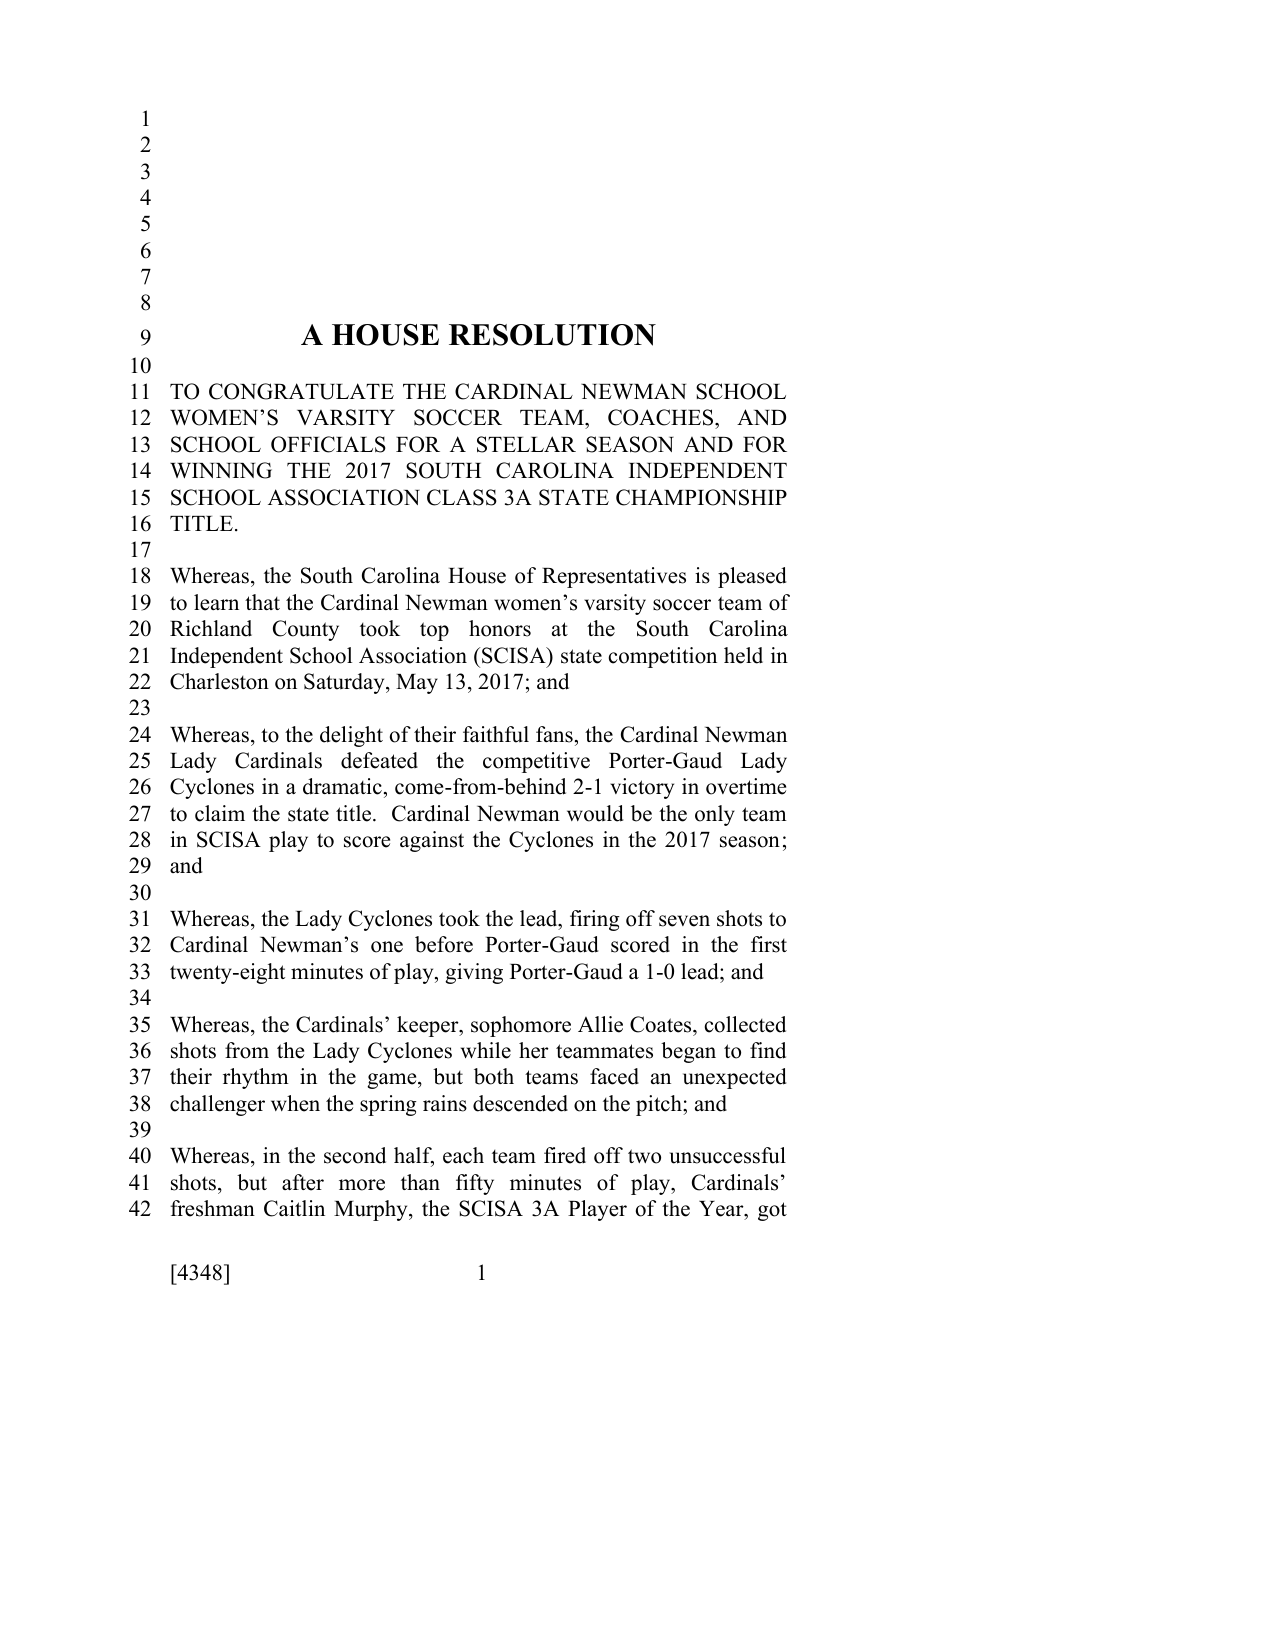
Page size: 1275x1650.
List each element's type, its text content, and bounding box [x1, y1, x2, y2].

text Whereas, the Lady Cyclones took the lead, firing off seven shots to Cardinal Newman’s one before Porter-Gaud scored in the first twenty-eight minutes of play, giving Porter-Gaud a 1-0 lead; and [169, 905, 787, 984]
text TO CONGRATULATE THE CARDINAL NEWMAN SCHOOL WOMEN’S VARSITY SOCCER TEAM, COACHES, AND SCHOOL OFFICIALS FOR A STELLAR SEASON AND FOR WINNING THE 2017 SOUTH CAROLINA INDEPENDENT SCHOOL ASSOCIATION CLASS 3A STATE CHAMPIONSHIP TITLE. [169, 378, 787, 536]
text Whereas, the South Carolina House of Representatives is pleased to learn that the Cardinal Newman women’s varsity soccer team of Richland County took top honors at the South Carolina Independent School Association (SCISA) state competition held in Charleston on Saturday, May 13, 2017; and [169, 563, 787, 694]
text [169, 1142, 787, 1221]
text Whereas, to the delight of their faithful fans, the Cardinal Newman Lady Cardinals defeated the competitive Porter-Gaud Lady Cyclones in a dramatic, come-from-behind 2-1 victory in overtime to claim the state title. Cardinal Newman would be the only team in SCISA play to score against the Cyclones in the 2017 season; and [169, 721, 787, 879]
text A HOUSE RESOLUTION [169, 316, 787, 352]
text Whereas, the Cardinals’ keeper, sophomore Allie Coates, collected shots from the Lady Cyclones while her teammates began to find their rhythm in the game, but both teams faced an unexpected challenger when the spring rains descended on the pitch; and [169, 1011, 787, 1116]
